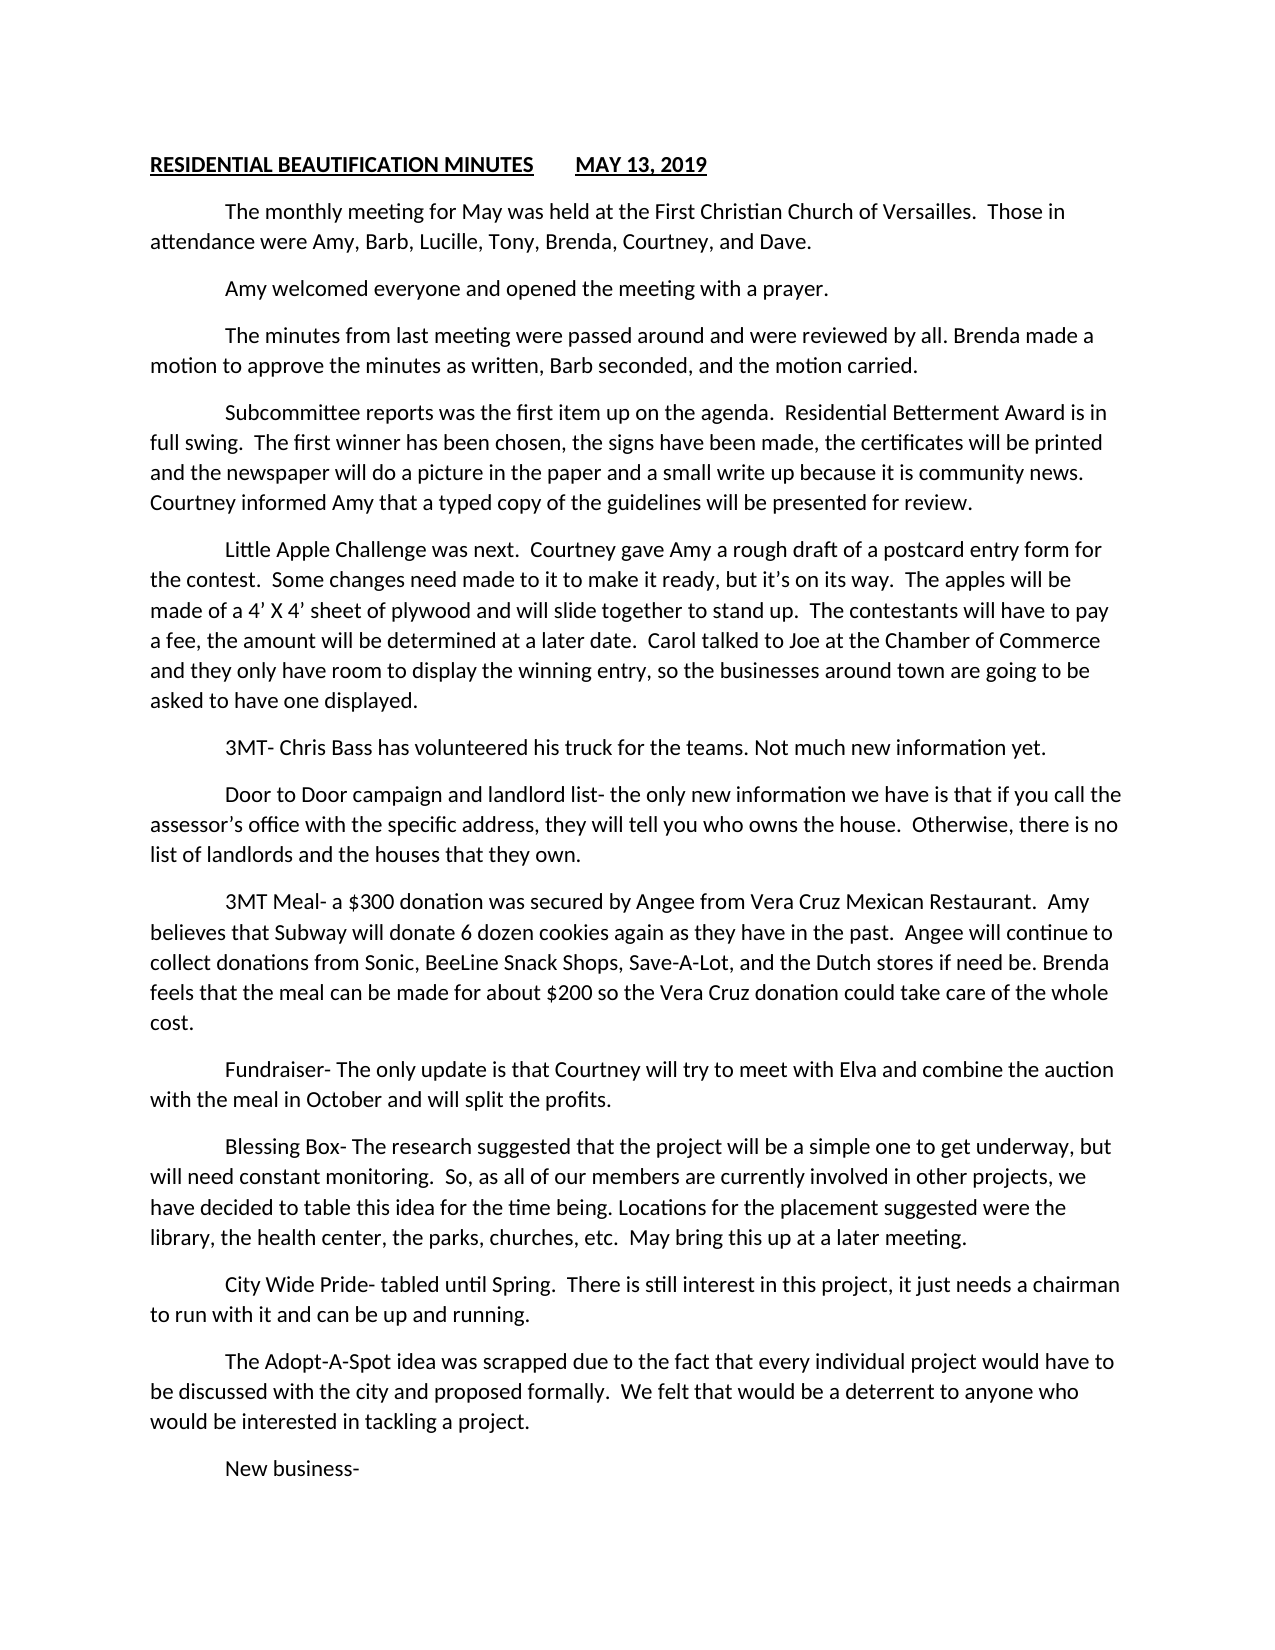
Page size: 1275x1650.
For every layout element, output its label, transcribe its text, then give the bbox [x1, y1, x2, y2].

text Amy welcomed everyone and opened the meeting with a prayer. [150, 274, 1125, 302]
text 3MT Meal- a $300 donation was secured by Angee from Vera Cruz Mexican Restaurant. Amy believes that Subway will donate 6 dozen cookies again as they have in the past. Angee will continue to collect donations from Sonic, BeeLine Snack Shops, Save-A-Lot, and the Dutch stores if need be. Brenda feels that the meal can be made for about $200 so the Vera Cruz donation could take care of the whole cost. [150, 887, 1125, 1036]
text New business- [150, 1454, 1125, 1482]
text Subcommittee reports was the first item up on the agenda. Residential Betterment Award is in full swing. The first winner has been chosen, the signs have been made, the certificates will be printed and the newspaper will do a picture in the paper and a small write up because it is community news. Courtney informed Amy that a typed copy of the guidelines will be presented for review. [150, 398, 1125, 517]
text Blessing Box- The research suggested that the project will be a simple one to get underway, but will need constant monitoring. So, as all of our members are currently involved in other projects, we have decided to table this idea for the time being. Locations for the placement suggested were the library, the health center, the parks, churches, etc. May bring this up at a later meeting. [150, 1132, 1125, 1251]
text The monthly meeting for May was held at the First Christian Church of Versailles. Those in attendance were Amy, Barb, Lucille, Tony, Brenda, Courtney, and Dave. [150, 197, 1125, 255]
text The Adopt-A-Spot idea was scrapped due to the fact that every individual project would have to be discussed with the city and proposed formally. We felt that would be a deterrent to anyone who would be interested in tackling a project. [150, 1347, 1125, 1435]
text City Wide Pride- tabled until Spring. There is still interest in this project, it just needs a chairman to run with it and can be up and running. [150, 1270, 1125, 1328]
text Door to Door campaign and landlord list- the only new information we have is that if you call the assessor’s office with the specific address, they will tell you who owns the house. Otherwise, there is no list of landlords and the houses that they own. [150, 780, 1125, 869]
text The minutes from last meeting were passed around and were reviewed by all. Brenda made a motion to approve the minutes as written, Barb seconded, and the motion carried. [150, 321, 1125, 379]
text Little Apple Challenge was next. Courtney gave Amy a rough draft of a postcard entry form for the contest. Some changes need made to it to make it ready, but it’s on its way. The apples will be made of a 4’ X 4’ sheet of plywood and will slide together to stand up. The contestants will have to pay a fee, the amount will be determined at a later date. Carol talked to Joe at the Chamber of Commerce and they only have room to display the winning entry, so the businesses around town are going to be asked to have one displayed. [150, 535, 1125, 714]
text RESIDENTIAL BEAUTIFICATION MINUTES MAY 13, 2019 [150, 150, 1125, 178]
text 3MT- Chris Bass has volunteered his truck for the teams. Not much new information yet. [150, 733, 1125, 761]
text Fundraiser- The only update is that Courtney will try to meet with Elva and combine the auction with the meal in October and will split the profits. [150, 1055, 1125, 1113]
